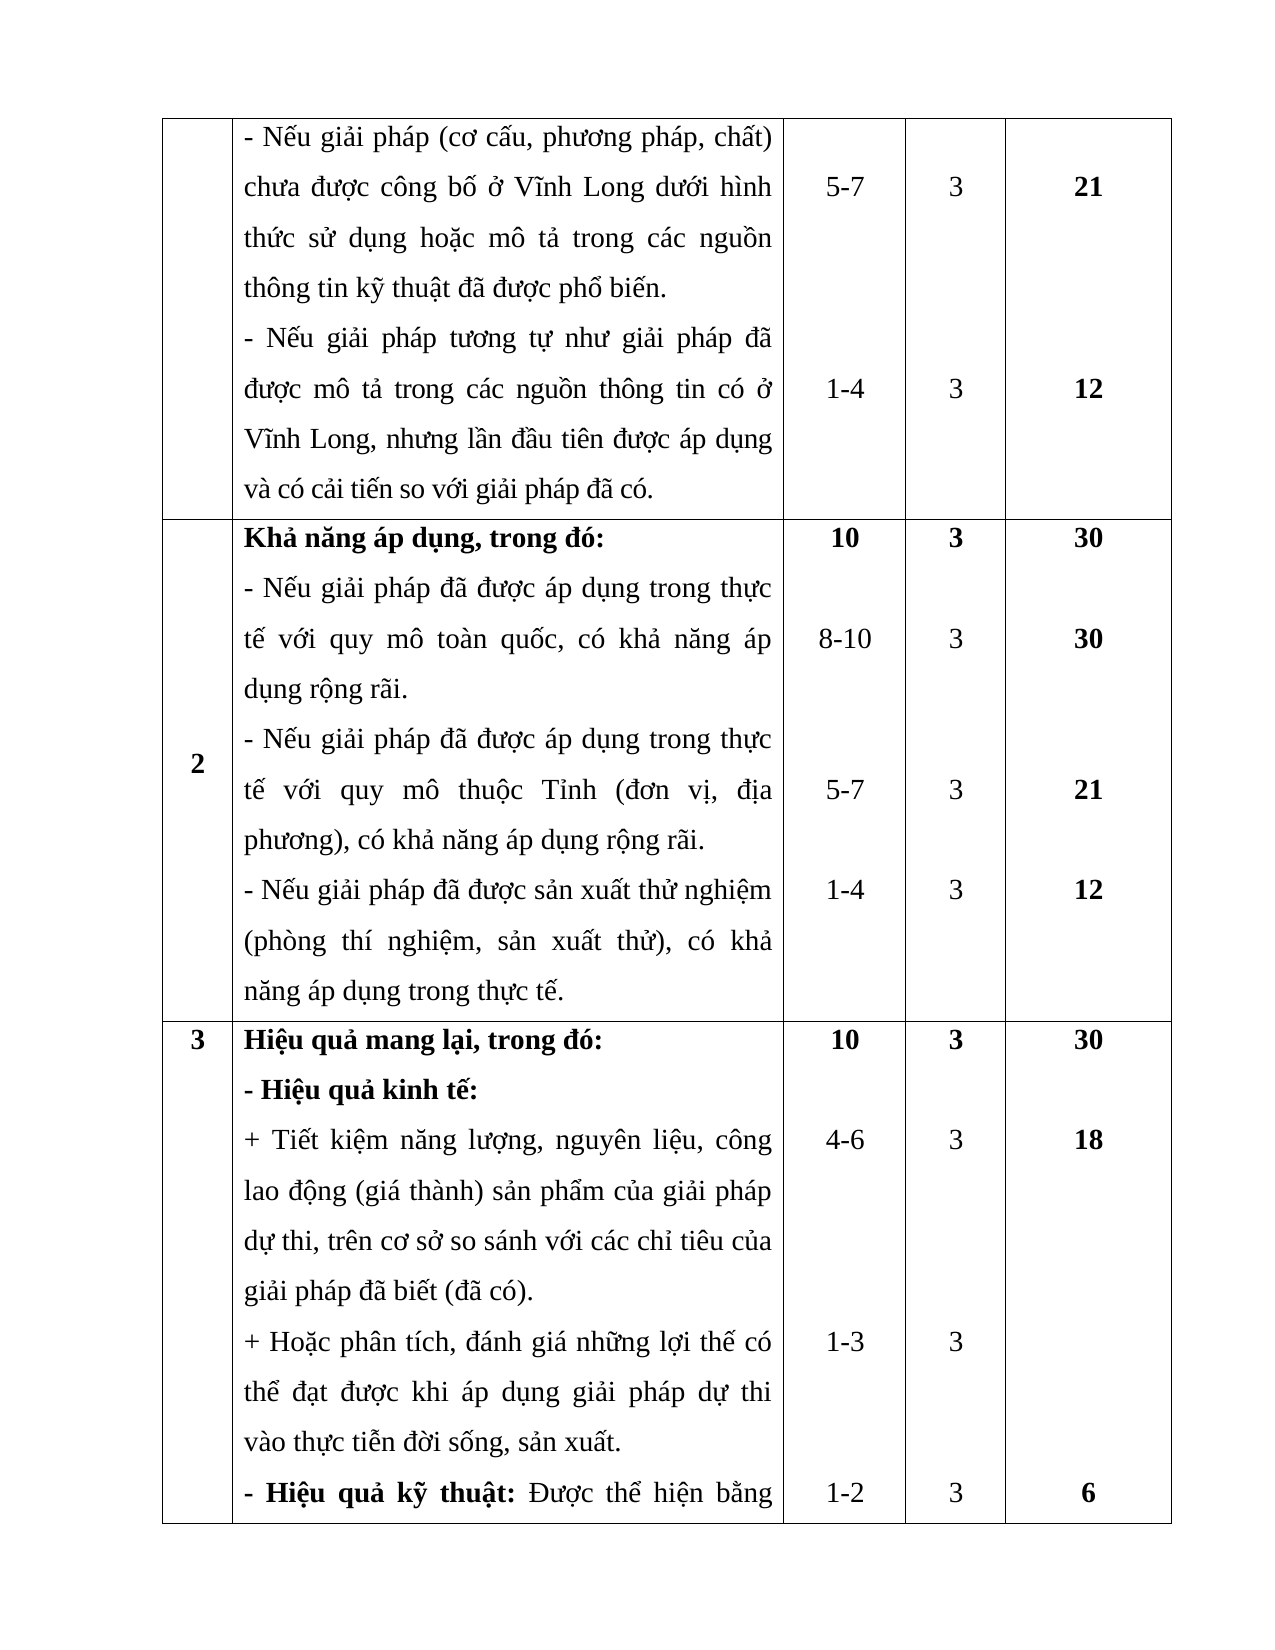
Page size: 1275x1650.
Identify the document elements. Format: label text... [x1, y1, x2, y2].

table_cell 3 [163, 1022, 232, 1522]
table_cell 10 8-10 5-7 1-4 [784, 119, 905, 519]
table_cell 3 3 3 3 [906, 520, 1005, 1021]
table_cell 3 3 3 3 3 [906, 1022, 1005, 1522]
table_cell 30 30 21 12 [1006, 520, 1171, 1021]
table_cell 3 3 3 3 [906, 119, 1005, 519]
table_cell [233, 1022, 783, 1522]
table_cell 2 [163, 520, 232, 1021]
table_cell 10 8-10 5-7 1-4 [784, 520, 905, 1021]
table_cell Khả năng áp dụng, trong đó: - Nếu giải pháp đã được áp dụng trong thực tế với quy mô toàn quốc, có khả năng áp dụng rộng rãi. - Nếu giải pháp đã được áp dụng trong thực tế với quy mô thuộc Tỉnh (đơn vị, địa phương), có khả năng áp dụng rộng rãi. - Nếu giải pháp đã được sản xuất thử nghiệm (phòng thí nghiệm, sản xuất thử), có khả năng áp dụng trong thực tế. [233, 520, 783, 1021]
table_cell 10 4-6 1-3 1-2 1-2 [784, 1022, 905, 1522]
table_cell 1 [163, 119, 232, 519]
table_cell 30 30 21 12 [1006, 119, 1171, 519]
table_cell 30 18 6 6 [1006, 1022, 1171, 1522]
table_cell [233, 119, 783, 519]
